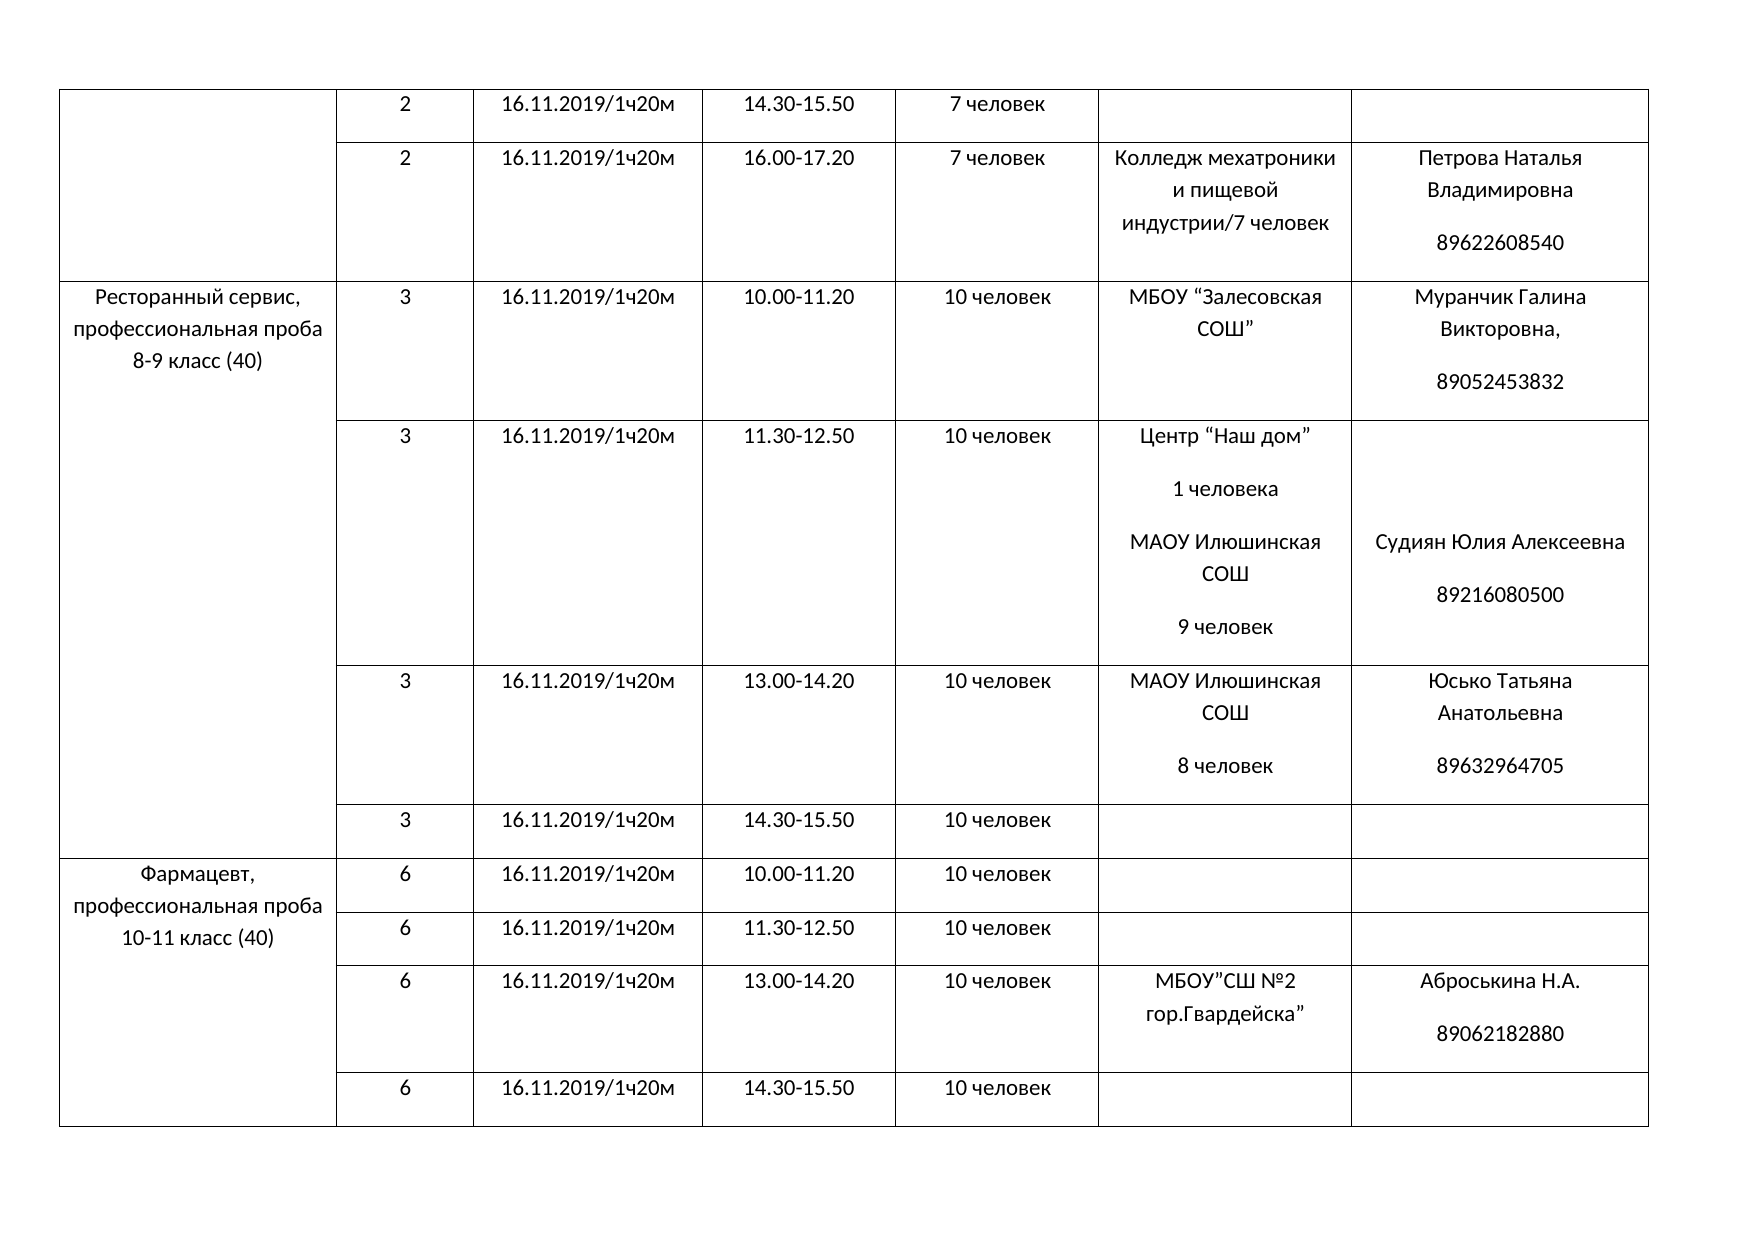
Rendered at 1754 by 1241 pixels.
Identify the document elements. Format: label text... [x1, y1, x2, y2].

table_cell Судиян Юлия Алексеевна 89216080500 [1352, 421, 1648, 665]
table_cell 10 человек [896, 282, 1098, 420]
table_cell [1352, 1073, 1648, 1126]
table_cell МАОУ Илюшинская СОШ 8 человек [1099, 666, 1351, 804]
table_cell [1099, 805, 1351, 858]
table_cell 7 человек [896, 90, 1098, 142]
table_cell 2 [337, 143, 473, 281]
table_cell [1352, 859, 1648, 912]
table_cell МБОУ “Залесовская СОШ” [1099, 282, 1351, 420]
table_cell [1352, 805, 1648, 858]
table_cell [1099, 859, 1351, 912]
table_cell [1099, 913, 1351, 965]
table_cell 10 человек [896, 805, 1098, 858]
table_cell 6 [337, 859, 473, 912]
table_cell 10 человек [896, 1073, 1098, 1126]
table_cell 10 человек [896, 666, 1098, 804]
table_cell [1352, 90, 1648, 142]
table_cell Муранчик Галина Викторовна, 89052453832 [1352, 282, 1648, 420]
table_cell 14.30-15.50 [703, 90, 895, 142]
table_cell 16.11.2019/1ч20м [474, 90, 702, 142]
table_cell 10 человек [896, 966, 1098, 1072]
table_cell Петрова Наталья Владимировна 89622608540 [1352, 143, 1648, 281]
table_cell 14.30-15.50 [703, 805, 895, 858]
table_cell 14.30-15.50 [703, 1073, 895, 1126]
table_cell 6 [337, 913, 473, 965]
table_cell 16.11.2019/1ч20м [474, 966, 702, 1072]
table_cell 11.30-12.50 [703, 913, 895, 965]
table_cell 16.11.2019/1ч20м [474, 282, 702, 420]
table_cell 7 человек [896, 143, 1098, 281]
table_cell 3 [337, 805, 473, 858]
table_cell 10 человек [896, 421, 1098, 665]
table_cell 6 [337, 1073, 473, 1126]
table_cell 16.11.2019/1ч20м [474, 913, 702, 965]
table_cell 16.11.2019/1ч20м [474, 859, 702, 912]
table_cell 13.00-14.20 [703, 666, 895, 804]
table_cell [1352, 913, 1648, 965]
table_cell 16.00-17.20 [703, 143, 895, 281]
table_cell 3 [337, 666, 473, 804]
table_cell 11.30-12.50 [703, 421, 895, 665]
table_cell МБОУ”СШ №2 гор.Гвардейска” [1099, 966, 1351, 1072]
table_cell Центр “Наш дом” 1 человека МАОУ Илюшинская СОШ 9 человек [1099, 421, 1351, 665]
table_cell Фармацевт, профессиональная проба 10-11 класс (40) [60, 859, 336, 1126]
table_cell [1099, 90, 1351, 142]
table_cell Юсько Татьяна Анатольевна 89632964705 [1352, 666, 1648, 804]
table_cell 16.11.2019/1ч20м [474, 1073, 702, 1126]
table_cell 10 человек [896, 913, 1098, 965]
table_cell 10.00-11.20 [703, 859, 895, 912]
table_cell Аброськина Н.А. 89062182880 [1352, 966, 1648, 1072]
table_cell 3 [337, 421, 473, 665]
table_cell Ресторанный сервис, профессиональная проба 8-9 класс (40) [60, 282, 336, 858]
table_cell 3 [337, 282, 473, 420]
table_cell 16.11.2019/1ч20м [474, 143, 702, 281]
table_cell [1099, 1073, 1351, 1126]
table_cell 13.00-14.20 [703, 966, 895, 1072]
table_cell 2 [337, 90, 473, 142]
table_cell 10 человек [896, 859, 1098, 912]
table_cell Колледж мехатроники и пищевой индустрии/7 человек [1099, 143, 1351, 281]
table_cell 16.11.2019/1ч20м [474, 421, 702, 665]
table_cell 16.11.2019/1ч20м [474, 666, 702, 804]
table_cell 16.11.2019/1ч20м [474, 805, 702, 858]
table_cell 6 [337, 966, 473, 1072]
table_cell 10.00-11.20 [703, 282, 895, 420]
